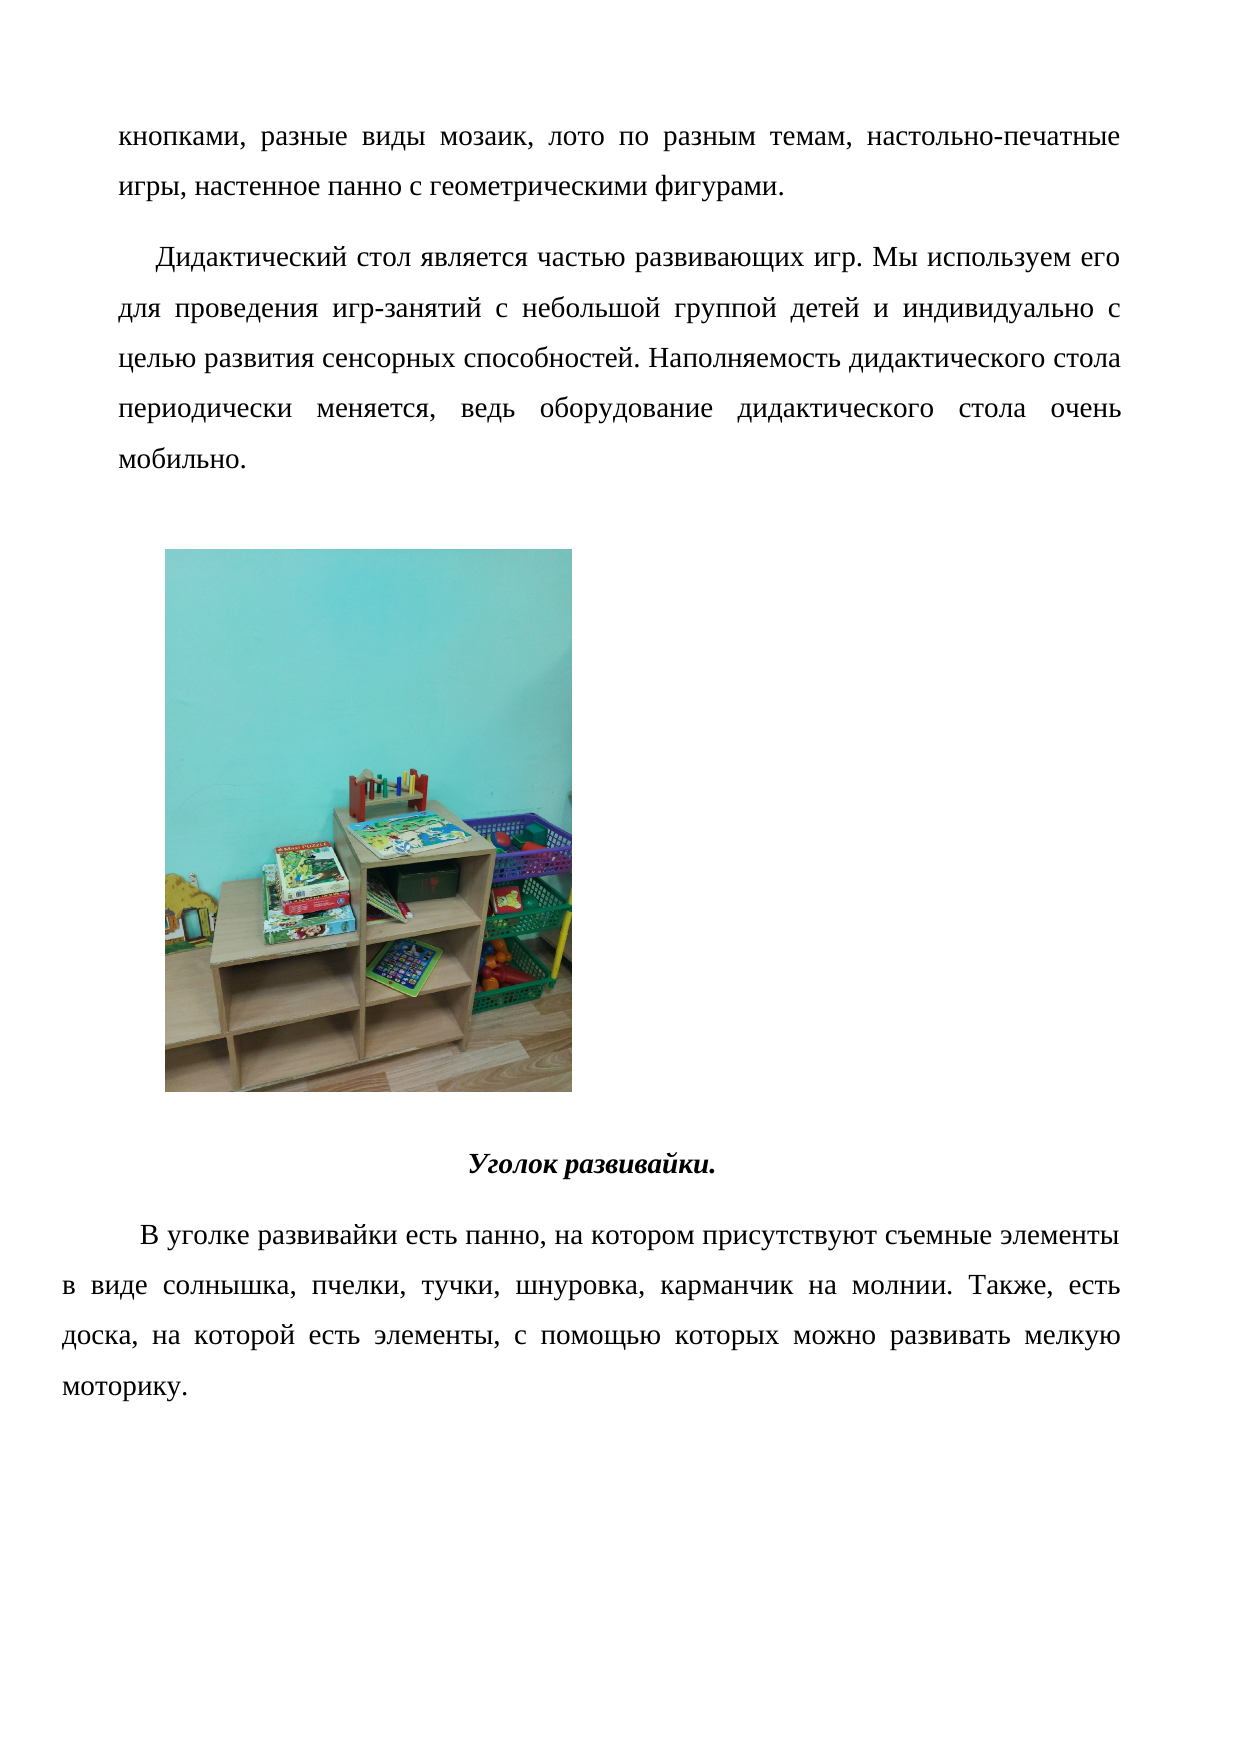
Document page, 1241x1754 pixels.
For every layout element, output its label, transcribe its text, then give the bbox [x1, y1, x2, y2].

picture [165, 549, 572, 1092]
text В уголке развивайки есть панно, на котором присутствуют съемные элементы в виде солнышка, пчелки, тучки, шнуровка, карманчик на молнии. Также, есть доска, на которой есть элементы, с помощью которых можно развивать мелкую моторику. [62, 1217, 1122, 1401]
text Дидактический стол является частью развивающих игр. Мы используем его для проведения игр-занятий с небольшой группой детей и индивидуально с целью развития сенсорных способностей. Наполняемость дидактического стола периодически меняется, ведь оборудование дидактического стола очень мобильно. [118, 239, 1122, 474]
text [118, 118, 1122, 202]
